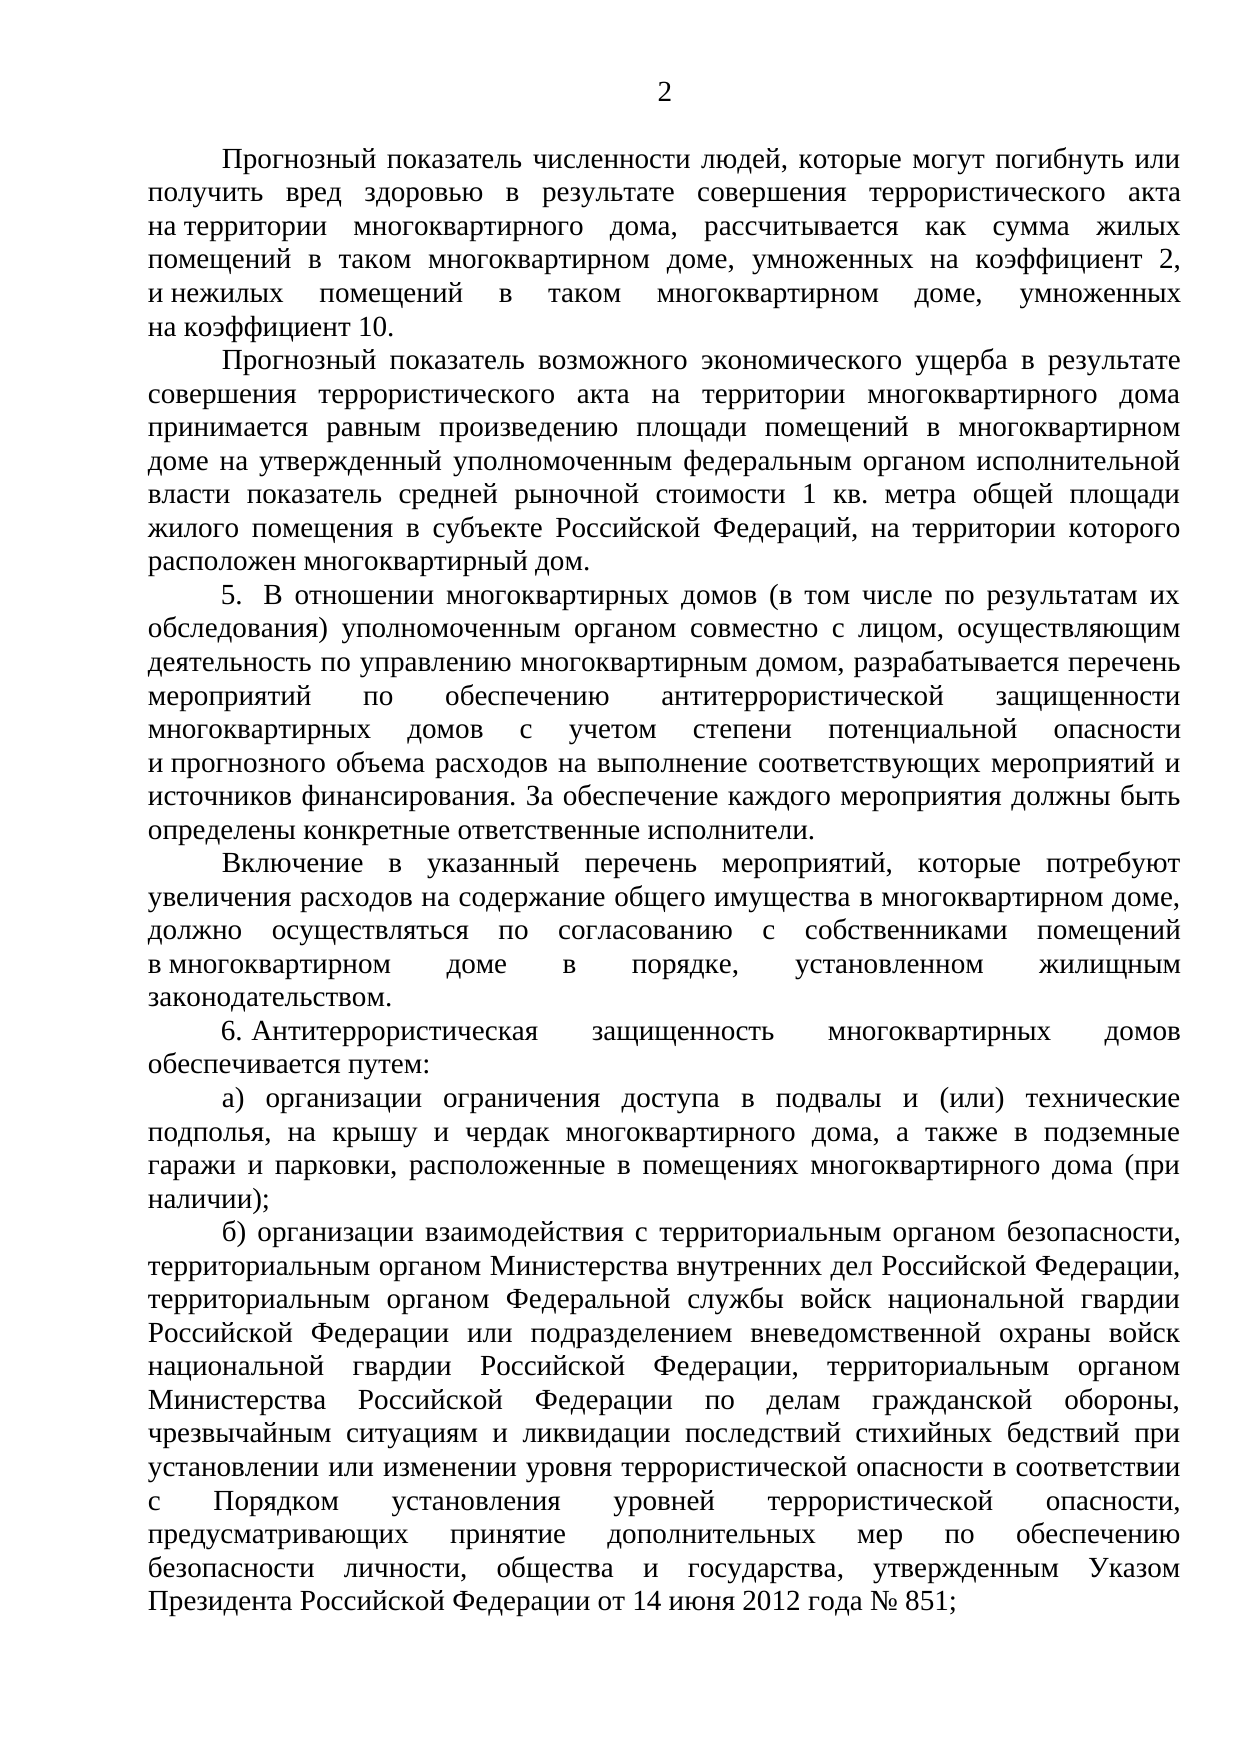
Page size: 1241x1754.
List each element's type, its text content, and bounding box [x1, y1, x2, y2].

text Прогнозный показатель возможного экономического ущерба в результате совершения террористического акта на территории многоквартирного дома принимается равным произведению площади помещений в многоквартирном доме на утвержденный уполномоченным федеральным органом исполнительной власти показатель средней рыночной стоимости 1 кв. метра общей площади жилого помещения в субъекте Российской Федераций, на территории которого расположен многоквартирный дом. [148, 342, 1181, 577]
text Прогнозный показатель численности людей, которые могут погибнуть или получить вред здоровью в результате совершения террористического акта на территории многоквартирного дома, рассчитывается как сумма жилых помещений в таком многоквартирном доме, умноженных на коэффициент 2, и нежилых помещений в таком многоквартирном доме, умноженных на коэффициент 10. [148, 141, 1181, 342]
text а) организации ограничения доступа в подвалы и (или) технические подполья, на крышу и чердак многоквартирного дома, а также в подземные гаражи и парковки, расположенные в помещениях многоквартирного дома (при наличии); [148, 1080, 1181, 1214]
text б) организации взаимодействия с территориальным органом безопасности, территориальным органом Министерства внутренних дел Российской Федерации, территориальным органом Федеральной службы войск национальной гвардии Российской Федерации или подразделением вневедомственной охраны войск национальной гвардии Российской Федерации, территориальным органом Министерства Российской Федерации по делам гражданской обороны, чрезвычайным ситуациям и ликвидации последствий стихийных бедствий при установлении или изменении уровня террористической опасности в соответствии с Порядком установления уровней террористической опасности, предусматривающих принятие дополнительных мер по обеспечению безопасности личности, общества и государства, утвержденным Указом Президента Российской Федерации от 14 июня 2012 года № 851; [148, 1214, 1181, 1617]
list Антитеррористическая защищенность многоквартирных домов обеспечивается путем: [148, 1013, 1181, 1080]
text Включение в указанный перечень мероприятий, которые потребуют увеличения расходов на содержание общего имущества в многоквартирном доме, должно осуществляться по согласованию с собственниками помещений в многоквартирном доме в порядке, установленном жилищным законодательством. [148, 845, 1181, 1013]
list В отношении многоквартирных домов (в том числе по результатам их обследования) уполномоченным органом совместно с лицом, осуществляющим деятельность по управлению многоквартирным домом, разрабатывается перечень мероприятий по обеспечению антитеррористической защищенности многоквартирных домов с учетом степени потенциальной опасности и прогнозного объема расходов на выполнение соответствующих мероприятий и источников финансирования. За обеспечение каждого мероприятия должны быть определены конкретные ответственные исполнители. [148, 577, 1181, 845]
